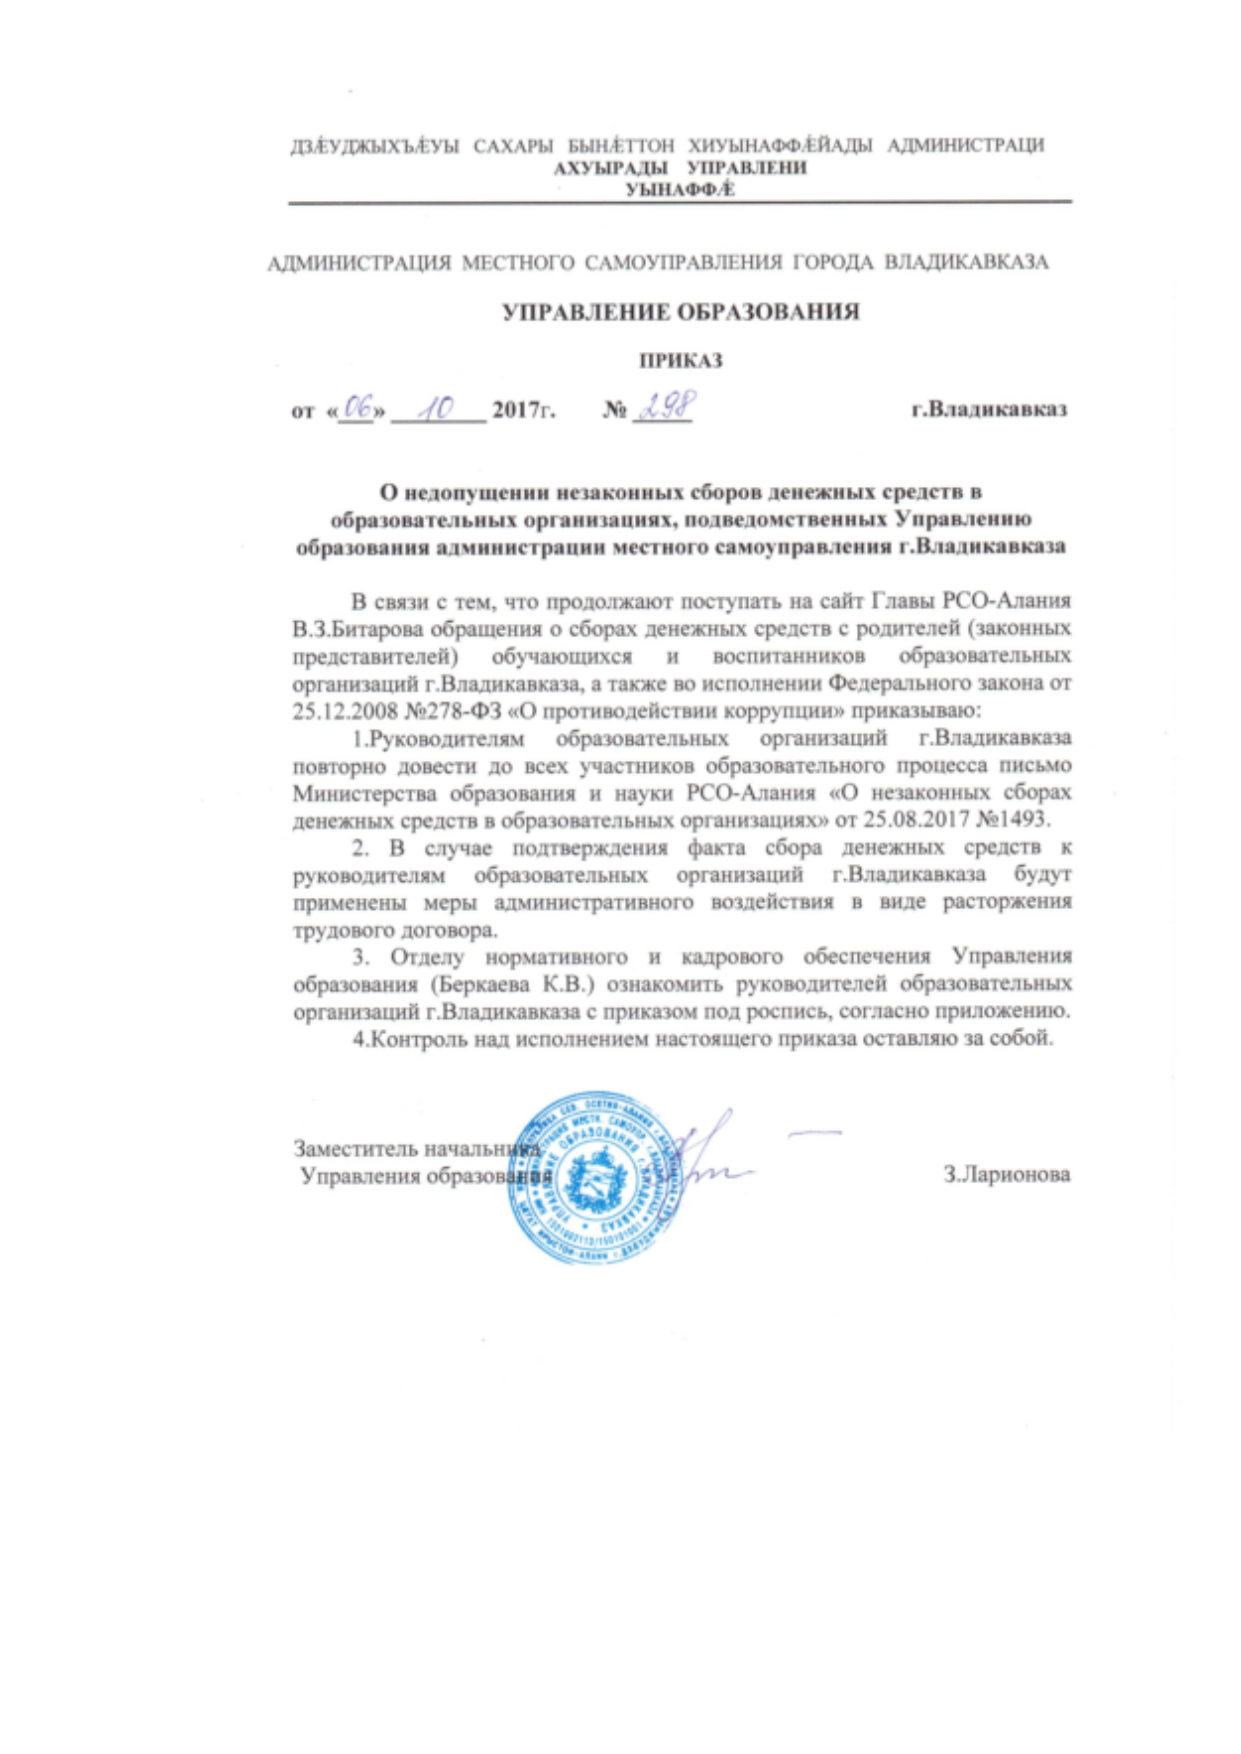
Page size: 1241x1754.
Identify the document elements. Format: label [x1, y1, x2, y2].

picture [190, 77, 1189, 1432]
